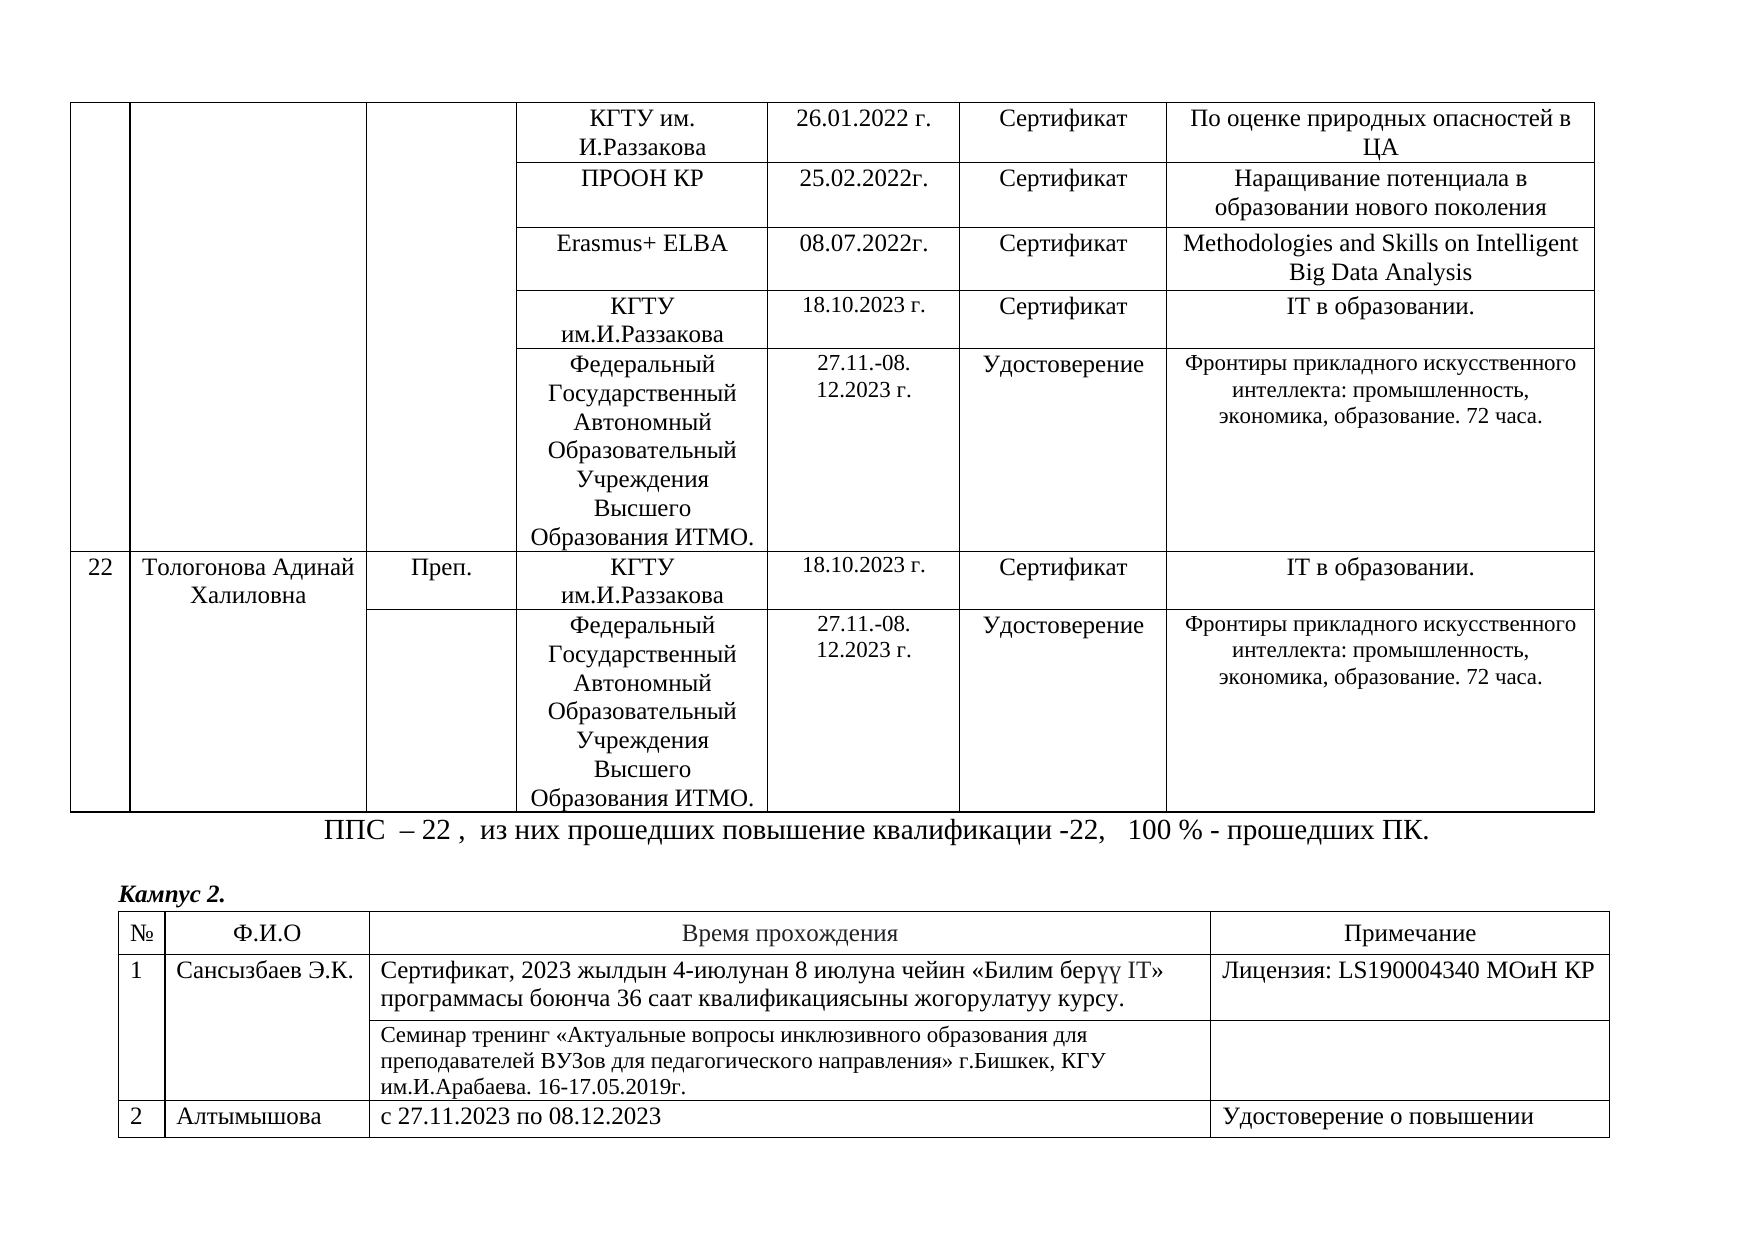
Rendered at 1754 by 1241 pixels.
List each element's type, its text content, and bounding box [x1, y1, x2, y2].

text ППС – 22 , из них прошедших повышение квалификации -22, 100 % - прошедших ПК. [118, 812, 1636, 846]
table_cell Сансызбаев Э.К. [166, 955, 369, 1100]
table_cell Сертификат [960, 163, 1166, 227]
table_cell Фронтиры прикладного искусственного интеллекта: промышленность, экономика, образование. 72 часа. [1167, 610, 1594, 811]
table_header № [119, 912, 164, 954]
table_cell КГТУ им.И.Раззакова [517, 552, 767, 609]
table_cell [367, 610, 516, 811]
table_header Примечание [1211, 912, 1609, 954]
table_cell ПРООН КР [517, 163, 767, 227]
table_cell 08.07.2022г. [768, 228, 959, 290]
table_cell 27.11.-08. 12.2023 г. [768, 610, 959, 811]
table_cell 27.11.-08. 12.2023 г. [768, 349, 959, 551]
table_cell Федеральный Государственный Автономный Образовательный Учреждения Высшего Образования ИТМО. [517, 610, 767, 811]
table_cell Лицензия: LS190004340 МОиН КР [1211, 955, 1609, 1020]
table_cell Алтымышова Ж.А. [166, 1101, 369, 1137]
table_cell 26.01.2022 г. [768, 103, 959, 162]
table_cell Сертификат [960, 103, 1166, 162]
table_cell Methodologies and Skills on Intelligent Big Data Analysis [1167, 228, 1594, 290]
table_cell КГТУ им. И.Раззакова [517, 103, 767, 162]
table_header Ф.И.О [166, 912, 369, 954]
table_cell Удостоверение [960, 610, 1166, 811]
table_cell Сертификат [960, 552, 1166, 609]
table_cell [1211, 1021, 1609, 1100]
table_cell Erasmus+ ELBA [517, 228, 767, 290]
table_cell Удостоверение [960, 349, 1166, 551]
table_cell Преп. [367, 552, 516, 609]
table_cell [370, 1101, 1210, 1137]
table_cell Сертификат, 2023 жылдын 4-июлунан 8 июлуна чейин «Билим берүү IT» программасы боюнча 36 саат квалификациясыны жогорулатуу курсу. [370, 955, 1210, 1020]
table_cell 22 [71, 552, 129, 811]
table_cell IT в образовании. [1167, 291, 1594, 348]
table_cell 18.10.2023 г. [768, 291, 959, 348]
table_cell 1 [119, 955, 164, 1100]
table_cell КГТУ им.И.Раззакова [517, 291, 767, 348]
table_cell Наращивание потенциала в образовании нового поколения [1167, 163, 1594, 227]
table_header Время прохождения [370, 912, 1210, 954]
table_cell Федеральный Государственный Автономный Образовательный Учреждения Высшего Образования ИТМО. [517, 349, 767, 551]
table_cell IT в образовании. [1167, 552, 1594, 609]
table_cell Тологонова Адинай Халиловна [131, 552, 366, 811]
table_cell Сертификат [960, 228, 1166, 290]
table_cell Семинар тренинг «Актуальные вопросы инклюзивного образования для преподавателей ВУЗов для педагогического направления» г.Бишкек, КГУ им.И.Арабаева. 16-17.05.2019г. [370, 1021, 1210, 1100]
table_cell 18.10.2023 г. [768, 552, 959, 609]
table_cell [1211, 1101, 1609, 1137]
table_cell 25.02.2022г. [768, 163, 959, 227]
table_cell 2 [119, 1101, 164, 1137]
table_cell По оценке природных опасностей в ЦА [1167, 103, 1594, 162]
text Кампус 2. [118, 879, 1636, 908]
table_cell Фронтиры прикладного искусственного интеллекта: промышленность, экономика, образование. 72 часа. [1167, 349, 1594, 551]
table_cell Сертификат [960, 291, 1166, 348]
